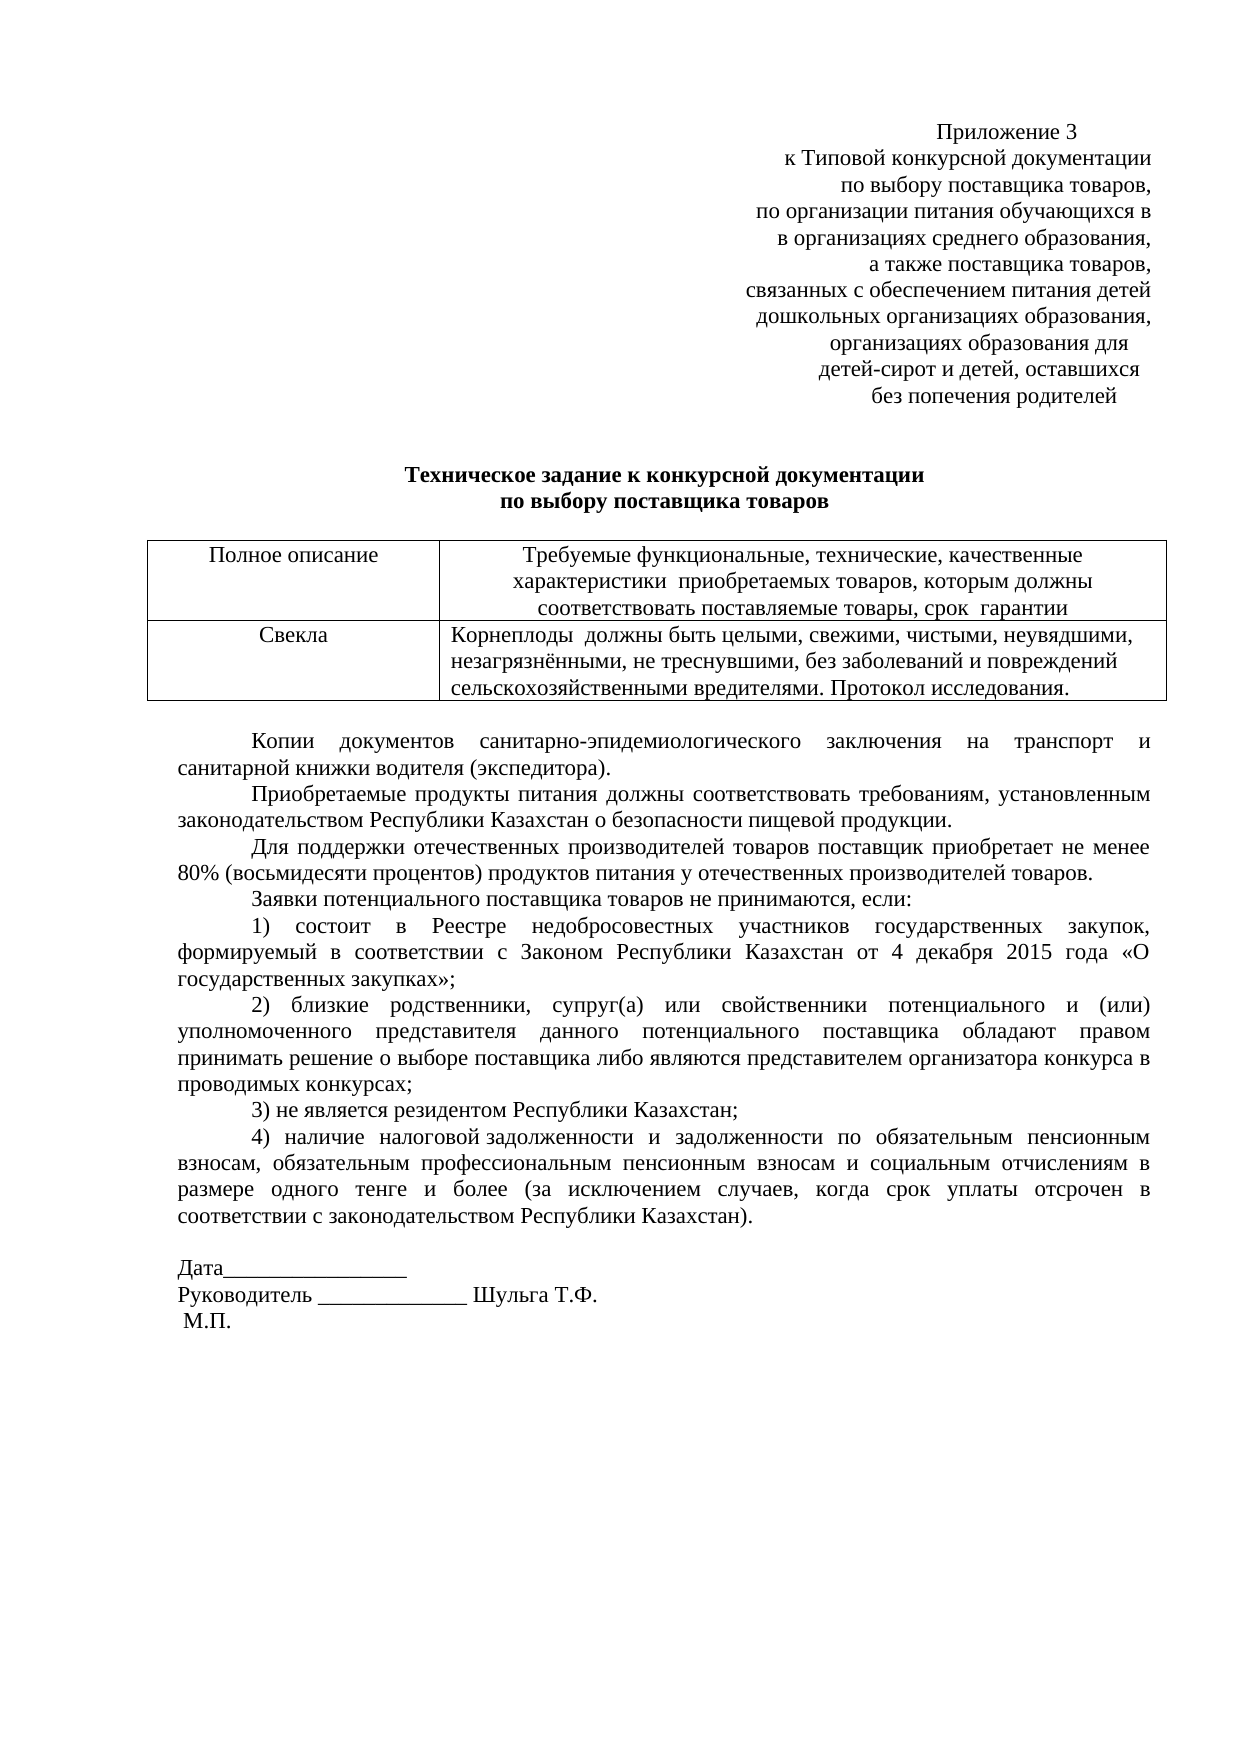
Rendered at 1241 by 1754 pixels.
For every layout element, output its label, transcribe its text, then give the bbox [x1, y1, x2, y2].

text дошкольных организациях образования, организациях образования для детей-сирот и детей, оставшихся без попечения родителей [177, 303, 1152, 408]
text Техническое задание к конкурсной документации [177, 461, 1152, 487]
text Руководитель _____________ Шульга Т.Ф. [177, 1281, 1152, 1307]
text Приобретаемые продукты питания должны соответствовать требованиям, установленным законодательством Республики Казахстан о безопасности пищевой продукции. [177, 780, 1152, 833]
table_cell Корнеплоды должны быть целыми, свежими, чистыми, неувядшими, незагрязнёнными, не треснувшими, без заболеваний и повреждений сельскохозяйственными вредителями. Протокол исследования. [440, 621, 1166, 700]
text по организации питания обучающихся в [177, 197, 1152, 223]
text связанных с обеспечением питания детей [177, 276, 1152, 303]
table_cell Свекла [148, 621, 439, 700]
text 2) близкие родственники, супруг(а) или свойственники потенциального и (или) уполномоченного представителя данного потенциального поставщика обладают правом принимать решение о выборе поставщика либо являются представителем организатора конкурса в проводимых конкурсах; [177, 991, 1152, 1096]
table_header Требуемые функциональные, технические, качественные характеристики приобретаемых товаров, которым должны соответствовать поставляемые товары, срок гарантии [440, 541, 1166, 620]
text Для поддержки отечественных производителей товаров поставщик приобретает не менее 80% (восьмидесяти процентов) продуктов питания у отечественных производителей товаров. [177, 833, 1152, 886]
text Заявки потенциального поставщика товаров не принимаются, если: [177, 886, 1152, 912]
table_header Полное описание [148, 541, 439, 620]
text по выбору поставщика товаров [177, 487, 1152, 513]
text 4) наличие налоговой задолженности и задолженности по обязательным пенсионным взносам, обязательным профессиональным пенсионным взносам и социальным отчислениям в размере одного тенге и более (за исключением случаев, когда срок уплаты отсрочен в соответствии с законодательством Республики Казахстан). [177, 1123, 1152, 1228]
text Дата________________ [177, 1254, 1152, 1281]
text М.П. [177, 1307, 1152, 1333]
text а также поставщика товаров, [177, 250, 1152, 276]
text 1) состоит в Реестре недобросовестных участников государственных закупок, формируемый в соответствии с Законом Республики Казахстан от 4 декабря 2015 года «О государственных закупках»; [177, 912, 1152, 991]
text 3) не является резидентом Республики Казахстан; [177, 1096, 1152, 1123]
text в организациях среднего образования, [177, 223, 1152, 250]
text Приложение 3 к Типовой конкурсной документации по выбору поставщика товаров, [177, 118, 1152, 197]
text Копии документов санитарно-эпидемиологического заключения на транспорт и санитарной книжки водителя (экспедитора). [177, 727, 1152, 780]
